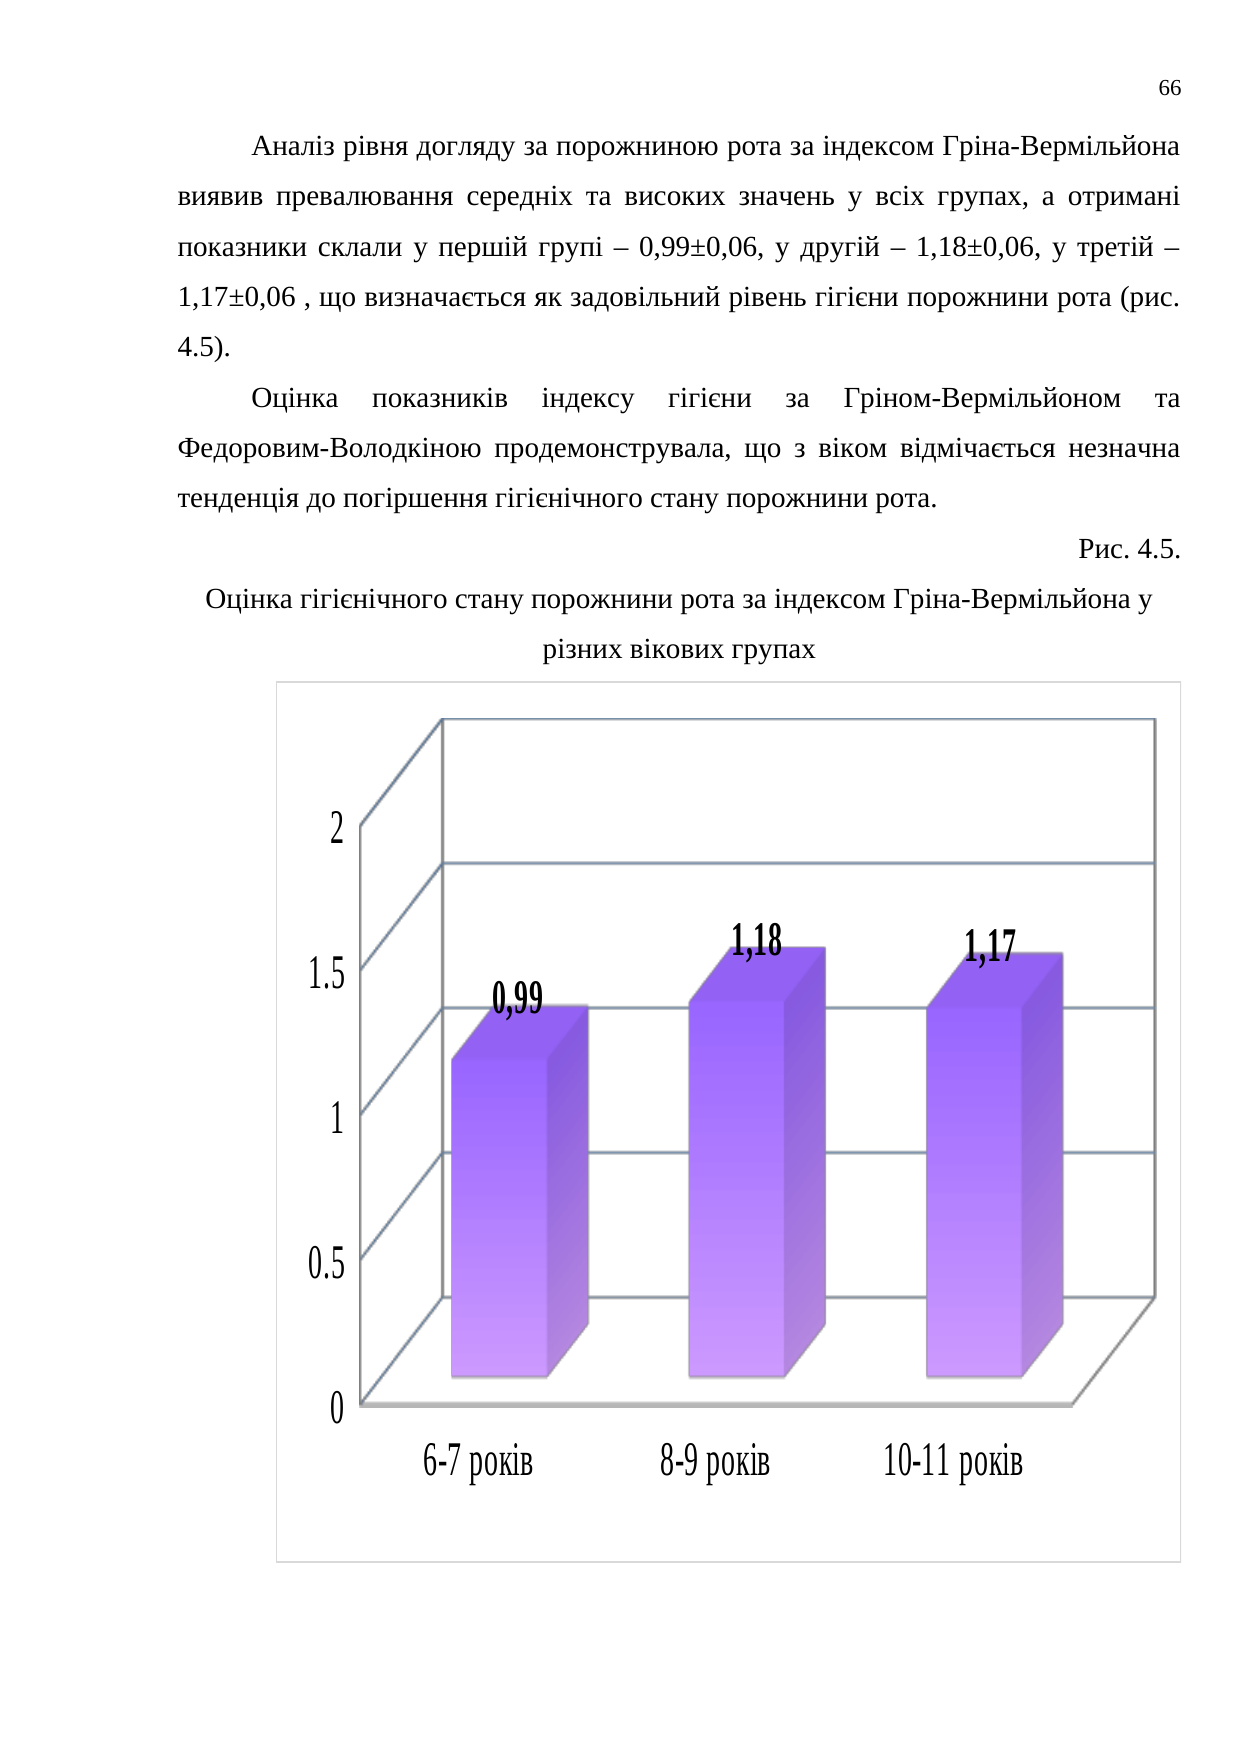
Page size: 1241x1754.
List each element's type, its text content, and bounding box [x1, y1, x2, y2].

text Рис. 4.5. [177, 531, 1181, 564]
text Аналіз рівня догляду за порожниною рота за індексом Гріна-Вермільйона виявив превалювання середніх та високих значень у всіх групах, а отримані показники склали у першій групі – 0,99±0,06, у другій – 1,18±0,06, у третій – 1,17±0,06 , що визначається як задовільний рівень гігієни порожнини рота (рис. 4.5). [177, 128, 1181, 363]
text Оцінка гігієнічного стану порожнини рота за індексом Гріна-Вермільйона у різних вікових групах [177, 581, 1181, 665]
text Оцінка показників індексу гігієни за Гріном-Вермільйоном та Федоровим-Володкіною продемонструвала, що з віком відмічається незначна тенденція до погіршення гігієнічного стану порожнини рота. [177, 380, 1181, 514]
